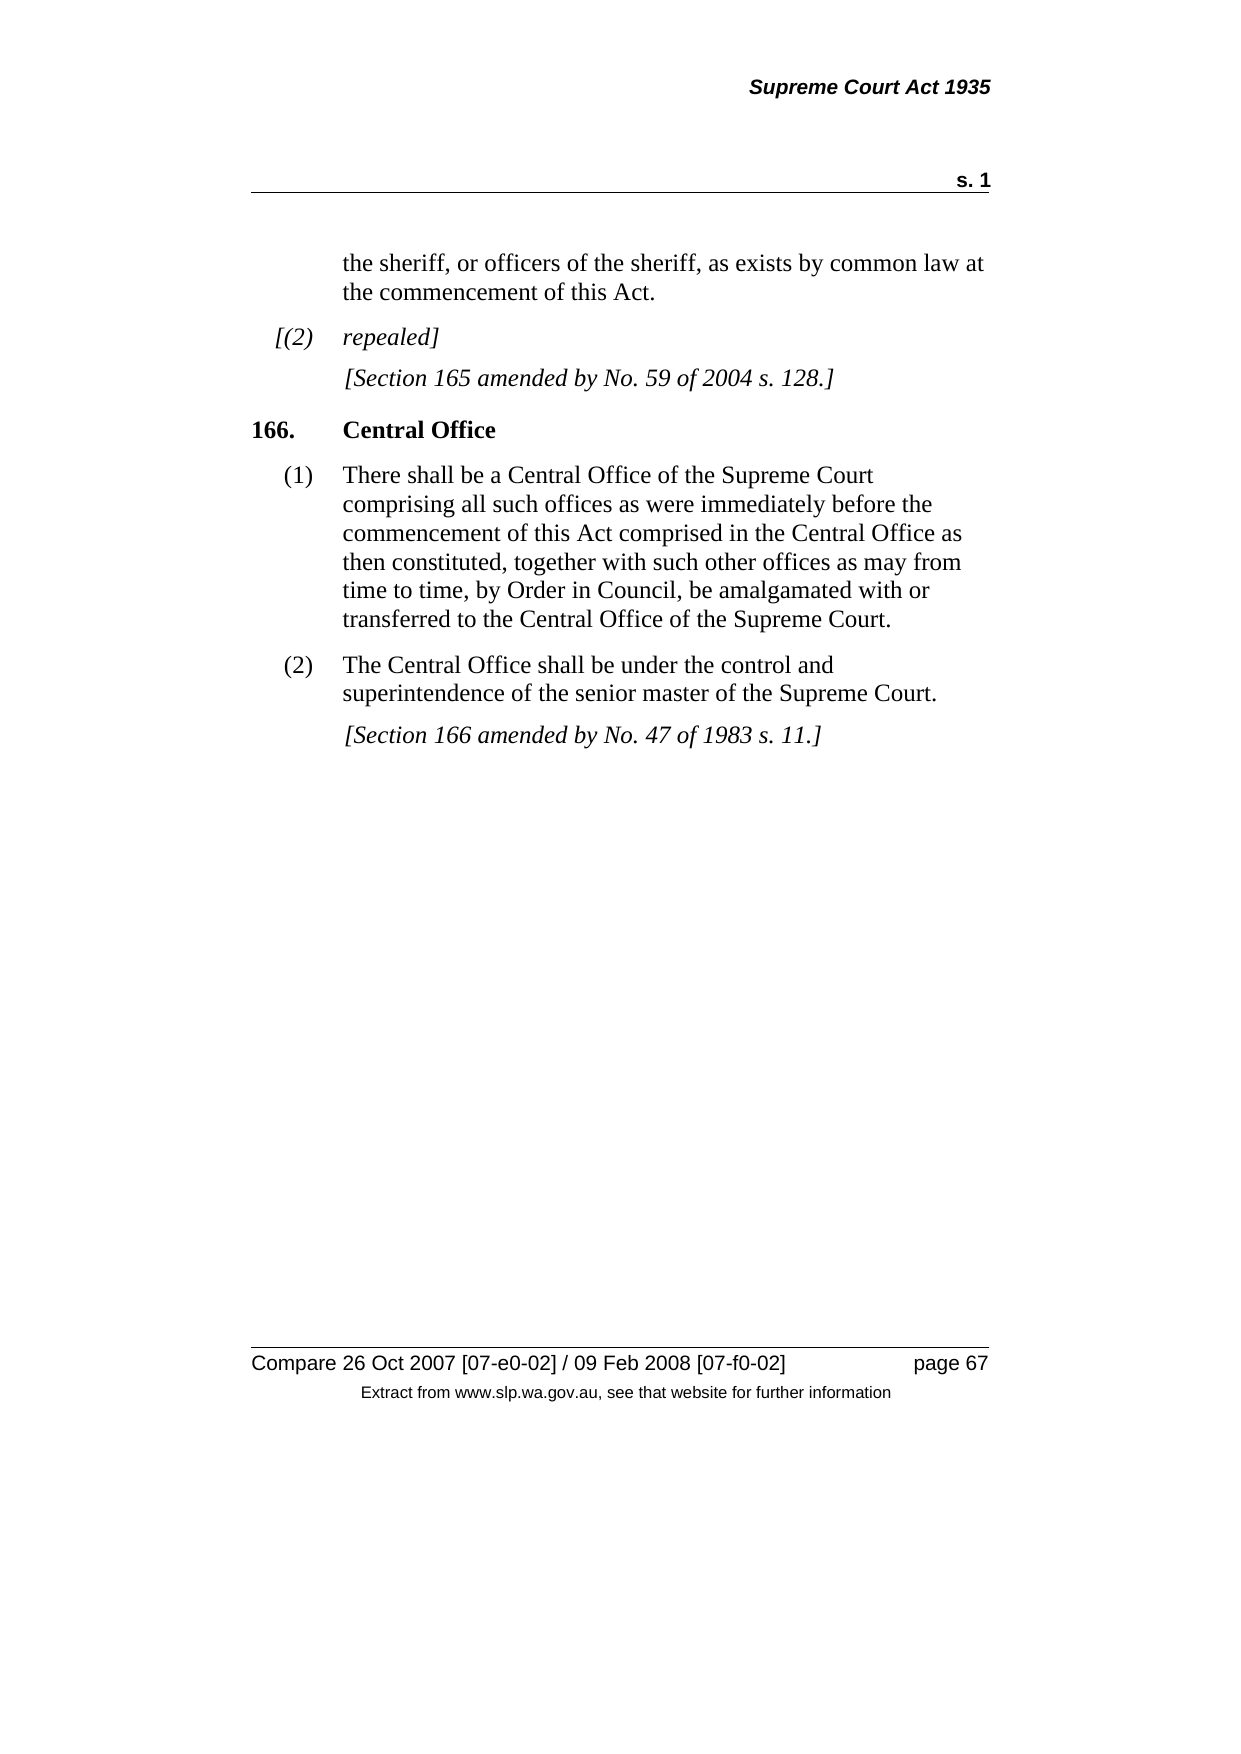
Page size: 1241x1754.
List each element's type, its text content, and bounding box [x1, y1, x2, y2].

text [Section 165 amended by No. 59 of 2004 s. 128.] [251, 363, 989, 392]
text (2) The Central Office shall be under the control and superintendence of the senior master of the Supreme Court. [251, 650, 989, 707]
subtitle 166. Central Office [251, 415, 989, 444]
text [251, 248, 989, 306]
text [Section 166 amended by No. 47 of 1983 s. 11.] [251, 720, 989, 748]
text (1) There shall be a Central Office of the Supreme Court comprising all such offices as were immediately before the commencement of this Act comprised in the Central Office as then constituted, together with such other offices as may from time to time, by Order in Council, be amalgamated with or transferred to the Central Office of the Supreme Court. [251, 461, 989, 633]
text [(2) repealed] [251, 322, 989, 351]
